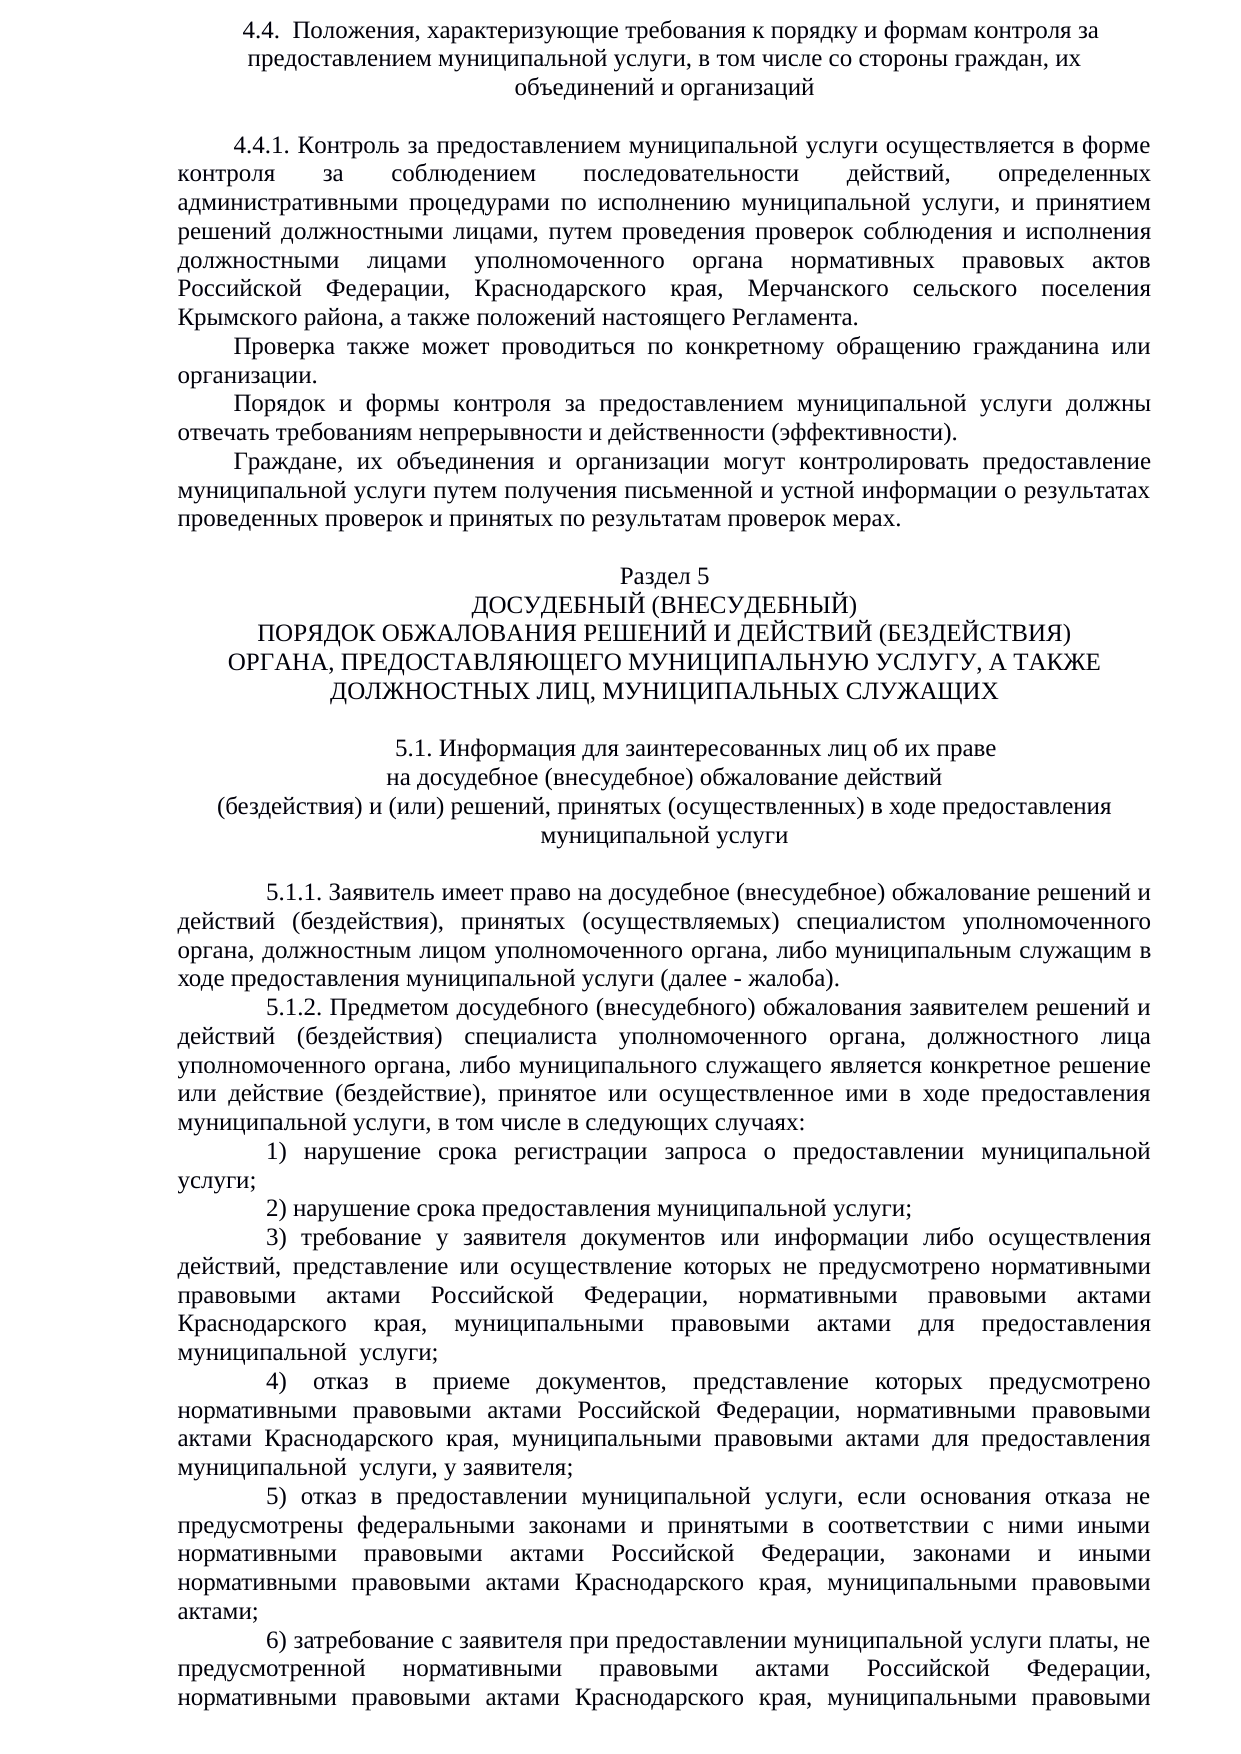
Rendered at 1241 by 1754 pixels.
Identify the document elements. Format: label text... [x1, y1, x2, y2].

text 5.1.1. Заявитель имеет право на досудебное (внесудебное) обжалование решений и действий (бездействия), принятых (осуществляемых) специалистом уполномоченного органа, должностным лицом уполномоченного органа, либо муниципальным служащим в ходе предоставления муниципальной услуги (далее - жалоба). [177, 877, 1152, 992]
text ПОРЯДОК ОБЖАЛОВАНИЯ РЕШЕНИЙ И ДЕЙСТВИЙ (БЕЗДЕЙСТВИЯ) [177, 618, 1152, 647]
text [177, 1625, 1152, 1711]
text 5.1. Информация для заинтересованных лиц об их праве [177, 733, 1152, 762]
text Раздел 5 [177, 561, 1152, 590]
text ДОСУДЕБНЫЙ (ВНЕСУДЕБНЫЙ) [177, 590, 1152, 618]
text Проверка также может проводиться по конкретному обращению гражданина или организации. [177, 331, 1152, 388]
text 5) отказ в предоставлении муниципальной услуги, если основания отказа не предусмотрены федеральными законами и принятыми в соответствии с ними иными нормативными правовыми актами Российской Федерации, законами и иными нормативными правовыми актами Краснодарского края, муниципальными правовыми актами; [177, 1481, 1152, 1625]
text (бездействия) и (или) решений, принятых (осуществленных) в ходе предоставления муниципальной услуги [177, 791, 1152, 848]
text 5.1.2. Предметом досудебного (внесудебного) обжалования заявителем решений и действий (бездействия) специалиста уполномоченного органа, должностного лица уполномоченного органа, либо муниципального служащего является конкретное решение или действие (бездействие), принятое или осуществленное ими в ходе предоставления муниципальной услуги, в том числе в следующих случаях: [177, 992, 1152, 1136]
text на досудебное (внесудебное) обжалование действий [177, 762, 1152, 791]
text 2) нарушение срока предоставления муниципальной услуги; [177, 1193, 1152, 1222]
text 4) отказ в приеме документов, представление которых предусмотрено нормативными правовыми актами Российской Федерации, нормативными правовыми актами Краснодарского края, муниципальными правовыми актами для предоставления муниципальной услуги, у заявителя; [177, 1366, 1152, 1481]
text Порядок и формы контроля за предоставлением муниципальной услуги должны отвечать требованиям непрерывности и действенности (эффективности). [177, 388, 1152, 446]
text 1) нарушение срока регистрации запроса о предоставлении муниципальной услуги; [177, 1136, 1152, 1193]
text 4.4. Положения, характеризующие требования к порядку и формам контроля за предоставлением муниципальной услуги, в том числе со стороны граждан, их объединений и организаций [177, 15, 1152, 101]
text Граждане, их объединения и организации могут контролировать предоставление муниципальной услуги путем получения письменной и устной информации о результатах проведенных проверок и принятых по результатам проверок мерах. [177, 446, 1152, 532]
text 3) требование у заявителя документов или информации либо осуществления действий, представление или осуществление которых не предусмотрено нормативными правовыми актами Российской Федерации, нормативными правовыми актами Краснодарского края, муниципальными правовыми актами для предоставления муниципальной услуги; [177, 1222, 1152, 1366]
text ОРГАНА, ПРЕДОСТАВЛЯЮЩЕГО МУНИЦИПАЛЬНУЮ УСЛУГУ, А ТАКЖЕ ДОЛЖНОСТНЫХ ЛИЦ, МУНИЦИПАЛЬНЫХ СЛУЖАЩИХ [177, 647, 1152, 705]
text 4.4.1. Контроль за предоставлением муниципальной услуги осуществляется в форме контроля за соблюдением последовательности действий, определенных административными процедурами по исполнению муниципальной услуги, и принятием решений должностными лицами, путем проведения проверок соблюдения и исполнения должностными лицами уполномоченного органа нормативных правовых актов Российской Федерации, Краснодарского края, Мерчанского сельского поселения Крымского района, а также положений настоящего Регламента. [177, 130, 1152, 331]
